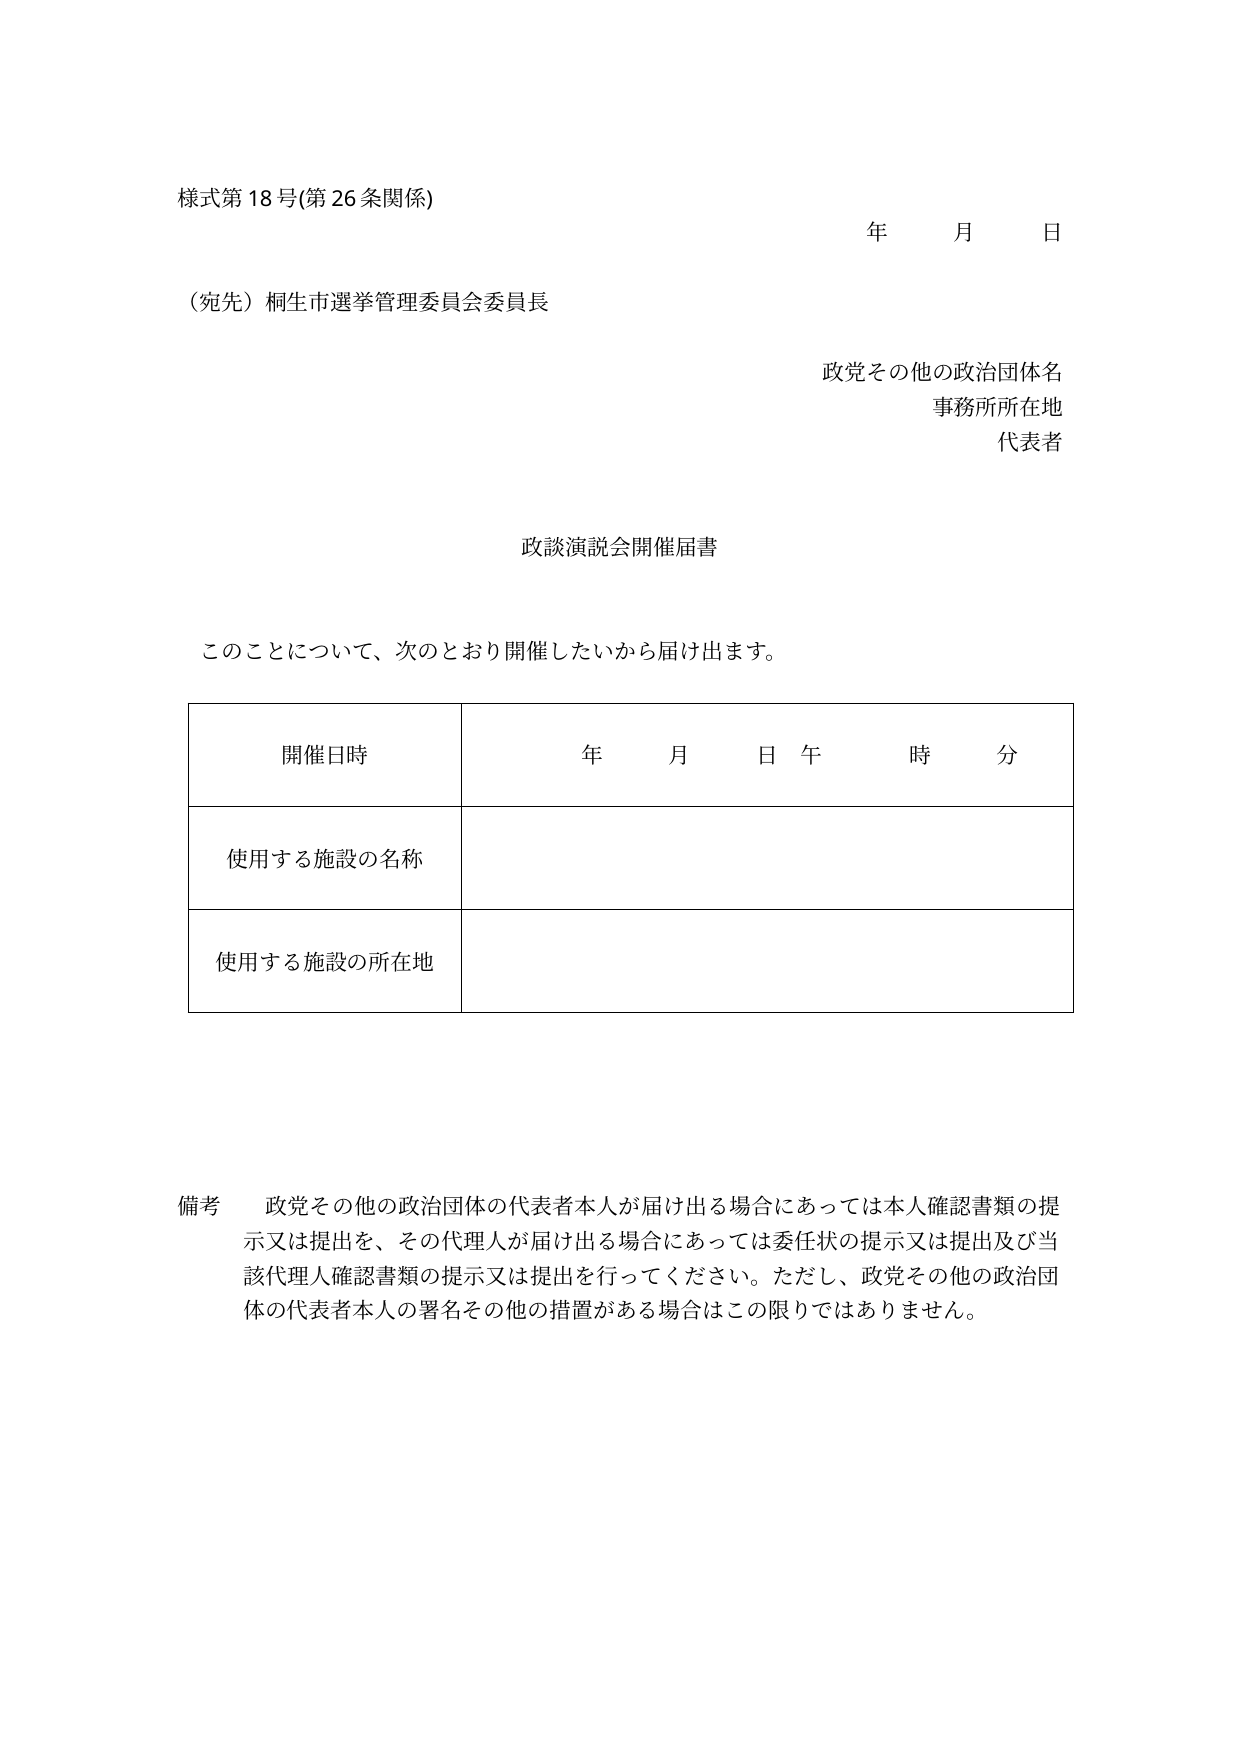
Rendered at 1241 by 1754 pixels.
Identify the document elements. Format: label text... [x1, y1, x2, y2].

text 備考 政党その他の政治団体の代表者本人が届け出る場合にあっては本人確認書類の提示又は提出を、その代理人が届け出る場合にあっては委任状の提示又は提出及び当該代理人確認書類の提示又は提出を行ってください。ただし、政党その他の政治団体の代表者本人の署名その他の措置がある場合はこの限りではありません。 [177, 1187, 1063, 1327]
table_cell 使用する施設の名称 [189, 807, 461, 909]
table_cell 使用する施設の所在地 [189, 910, 461, 1012]
table_header 開催日時 [189, 704, 461, 806]
text このことについて、次のとおり開催したいから届け出ます。 [177, 633, 1063, 668]
table_header 年 月 日 午 時 分 [462, 704, 1073, 806]
text （宛先）桐生市選挙管理委員会委員長 [177, 284, 1063, 319]
table_cell [462, 910, 1073, 1012]
table_cell [462, 807, 1073, 909]
text 様式第18号(第26条関係) [177, 179, 1063, 214]
text 政党その他の政治団体名 [177, 353, 1063, 388]
text 政談演説会開催届書 [177, 528, 1063, 563]
text 代表者 [177, 423, 1063, 458]
text 事務所所在地 [177, 388, 1063, 423]
text 年 月 日 [177, 214, 1063, 249]
